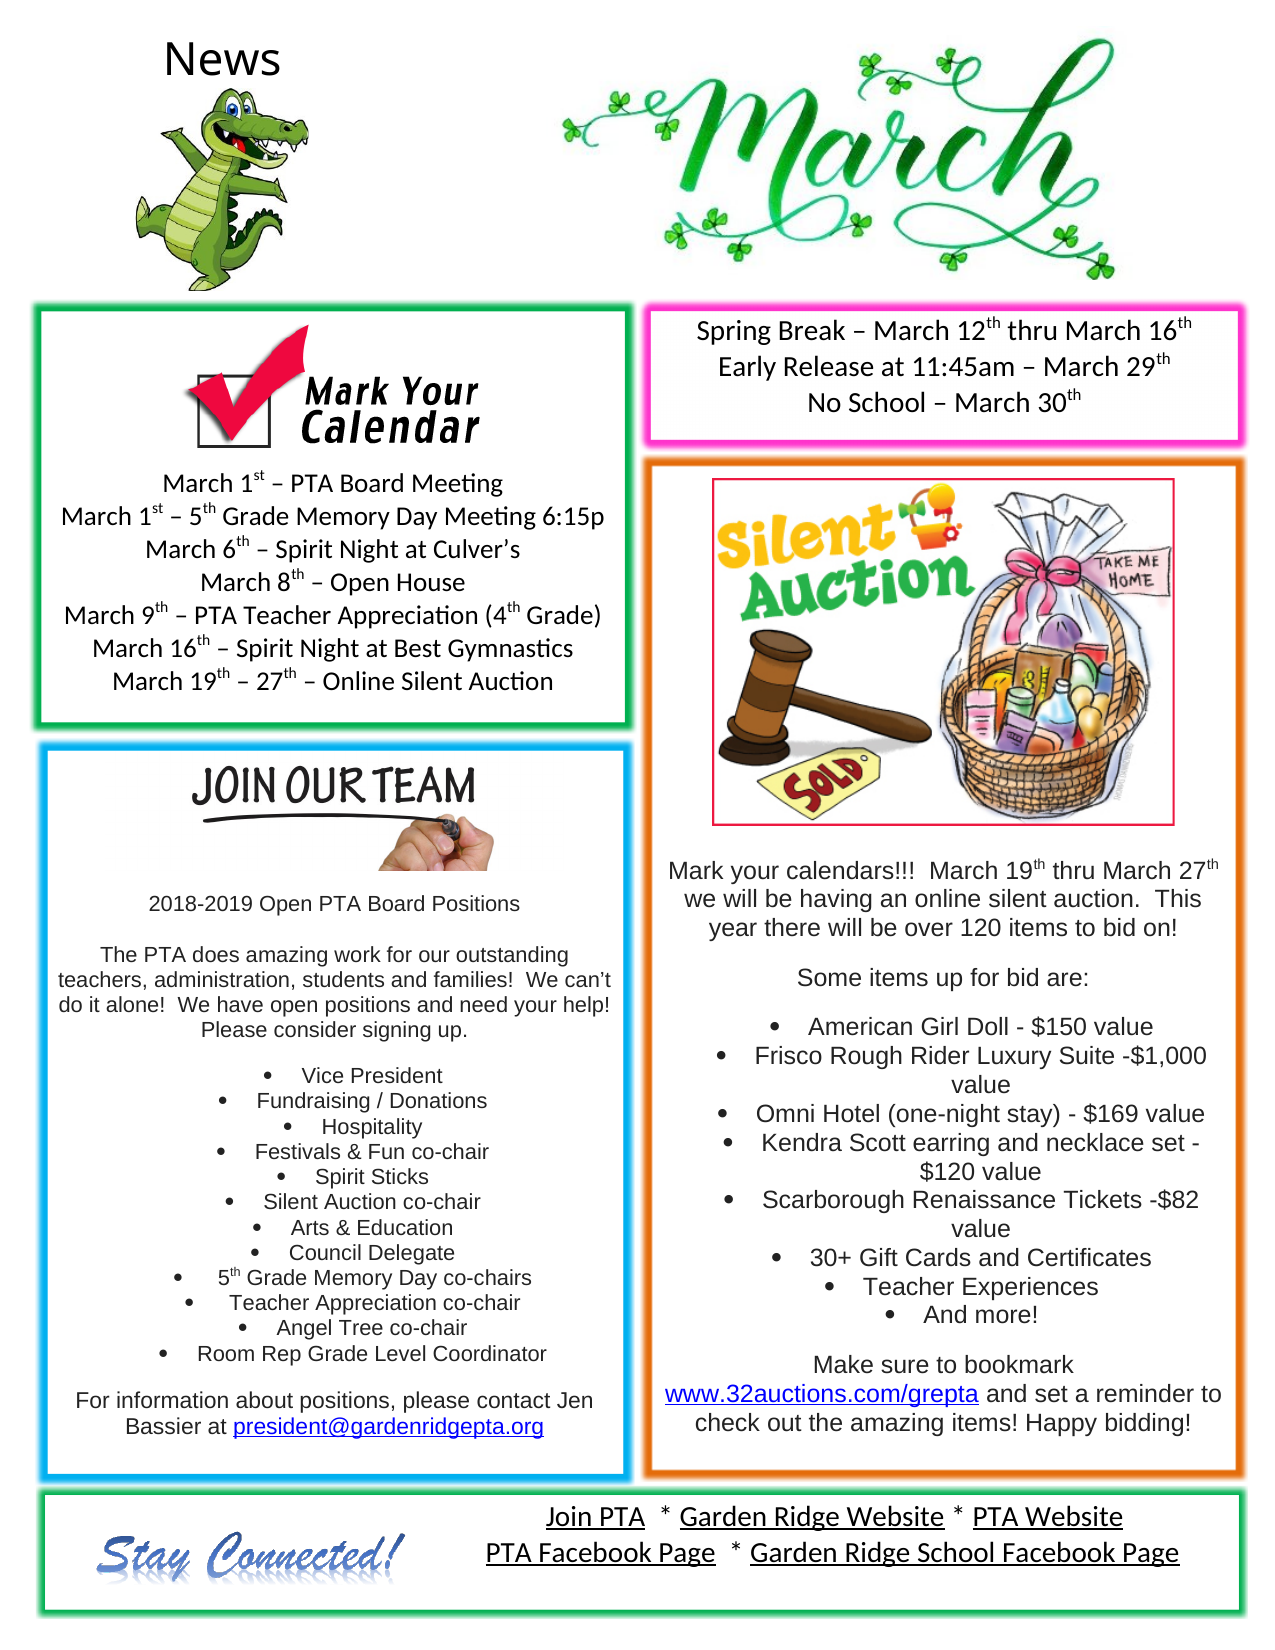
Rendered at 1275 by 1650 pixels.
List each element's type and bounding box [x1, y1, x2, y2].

picture [712, 478, 1175, 826]
picture [68, 1515, 427, 1594]
picture [135, 88, 309, 291]
picture [105, 751, 564, 871]
picture [148, 312, 518, 466]
picture [546, 26, 1168, 280]
